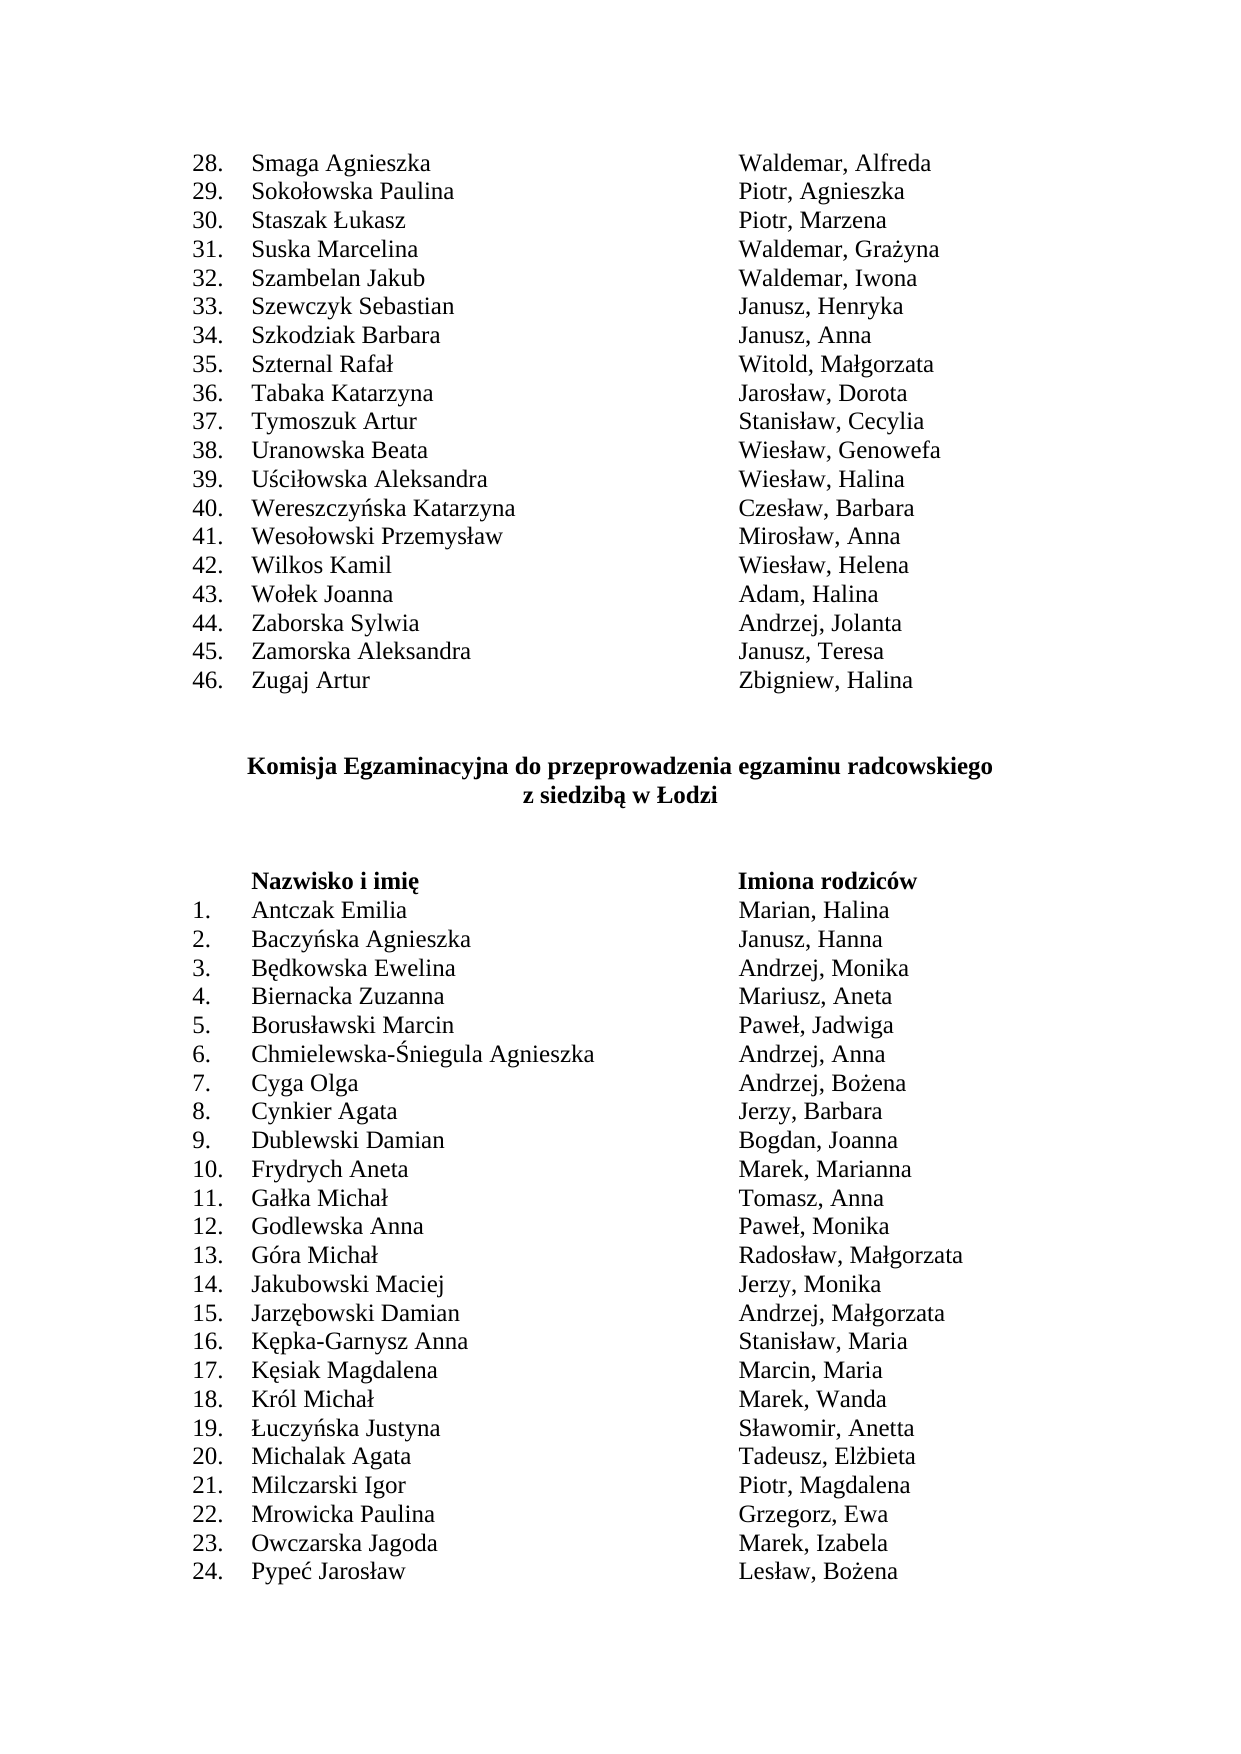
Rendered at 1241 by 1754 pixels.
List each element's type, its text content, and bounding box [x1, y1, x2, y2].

list Wesołowski Przemysław Mirosław, Anna [192, 521, 1093, 550]
text Komisja Egzaminacyjna do przeprowadzenia egzaminu radcowskiego [148, 751, 1093, 780]
list Smaga Agnieszka Waldemar, Alfreda [192, 148, 1093, 176]
list Staszak Łukasz Piotr, Marzena [192, 205, 1093, 234]
list Szkodziak Barbara Janusz, Anna [192, 320, 1093, 349]
list Kępka-Garnysz Anna Stanisław, Maria [192, 1326, 1093, 1355]
list Biernacka Zuzanna Mariusz, Aneta [192, 981, 1093, 1010]
list Gałka Michał Tomasz, Anna [192, 1183, 1093, 1211]
list Suska Marcelina Waldemar, Grażyna [192, 234, 1093, 263]
list Borusławski Marcin Paweł, Jadwiga [192, 1010, 1093, 1039]
list Szewczyk Sebastian Janusz, Henryka [192, 291, 1093, 320]
list Milczarski Igor Piotr, Magdalena [192, 1470, 1093, 1499]
list Zaborska Sylwia Andrzej, Jolanta [192, 608, 1093, 636]
list Cyga Olga Andrzej, Bożena [192, 1068, 1093, 1096]
list Zamorska Aleksandra Janusz, Teresa [192, 636, 1093, 665]
text z siedzibą w Łodzi [148, 780, 1093, 809]
list Będkowska Ewelina Andrzej, Monika [192, 953, 1093, 981]
list Góra Michał Radosław, Małgorzata [192, 1240, 1093, 1269]
list Godlewska Anna Paweł, Monika [192, 1211, 1093, 1240]
list Owczarska Jagoda Marek, Izabela [192, 1528, 1093, 1556]
list Mrowicka Paulina Grzegorz, Ewa [192, 1499, 1093, 1528]
list Sokołowska Paulina Piotr, Agnieszka [192, 176, 1093, 205]
list Baczyńska Agnieszka Janusz, Hanna [192, 924, 1093, 953]
list Kęsiak Magdalena Marcin, Maria [192, 1355, 1093, 1384]
list Chmielewska-Śniegula Agnieszka Andrzej, Anna [192, 1039, 1093, 1068]
list Łuczyńska Justyna Sławomir, Anetta [192, 1413, 1093, 1441]
list Pypeć Jarosław Lesław, Bożena [192, 1556, 1093, 1585]
list Szternal Rafał Witold, Małgorzata [192, 349, 1093, 378]
text Nazwisko i imię Imiona rodziców [221, 866, 1093, 895]
list Frydrych Aneta Marek, Marianna [192, 1154, 1093, 1183]
list Król Michał Marek, Wanda [192, 1384, 1093, 1413]
list Jarzębowski Damian Andrzej, Małgorzata [192, 1298, 1093, 1326]
list Jakubowski Maciej Jerzy, Monika [192, 1269, 1093, 1298]
list Zugaj Artur Zbigniew, Halina [192, 665, 1093, 694]
list Antczak Emilia Marian, Halina [192, 895, 1093, 924]
list Wołek Joanna Adam, Halina [192, 579, 1093, 608]
list Michalak Agata Tadeusz, Elżbieta [192, 1441, 1093, 1470]
list Tabaka Katarzyna Jarosław, Dorota [192, 378, 1093, 406]
list Wilkos Kamil Wiesław, Helena [192, 550, 1093, 579]
list Uranowska Beata Wiesław, Genowefa [192, 435, 1093, 464]
list Uściłowska Aleksandra Wiesław, Halina [192, 464, 1093, 493]
list Tymoszuk Artur Stanisław, Cecylia [192, 406, 1093, 435]
list Cynkier Agata Jerzy, Barbara [192, 1096, 1093, 1125]
list Wereszczyńska Katarzyna Czesław, Barbara [192, 493, 1093, 521]
list Dublewski Damian Bogdan, Joanna [192, 1125, 1093, 1154]
list Szambelan Jakub Waldemar, Iwona [192, 263, 1093, 291]
